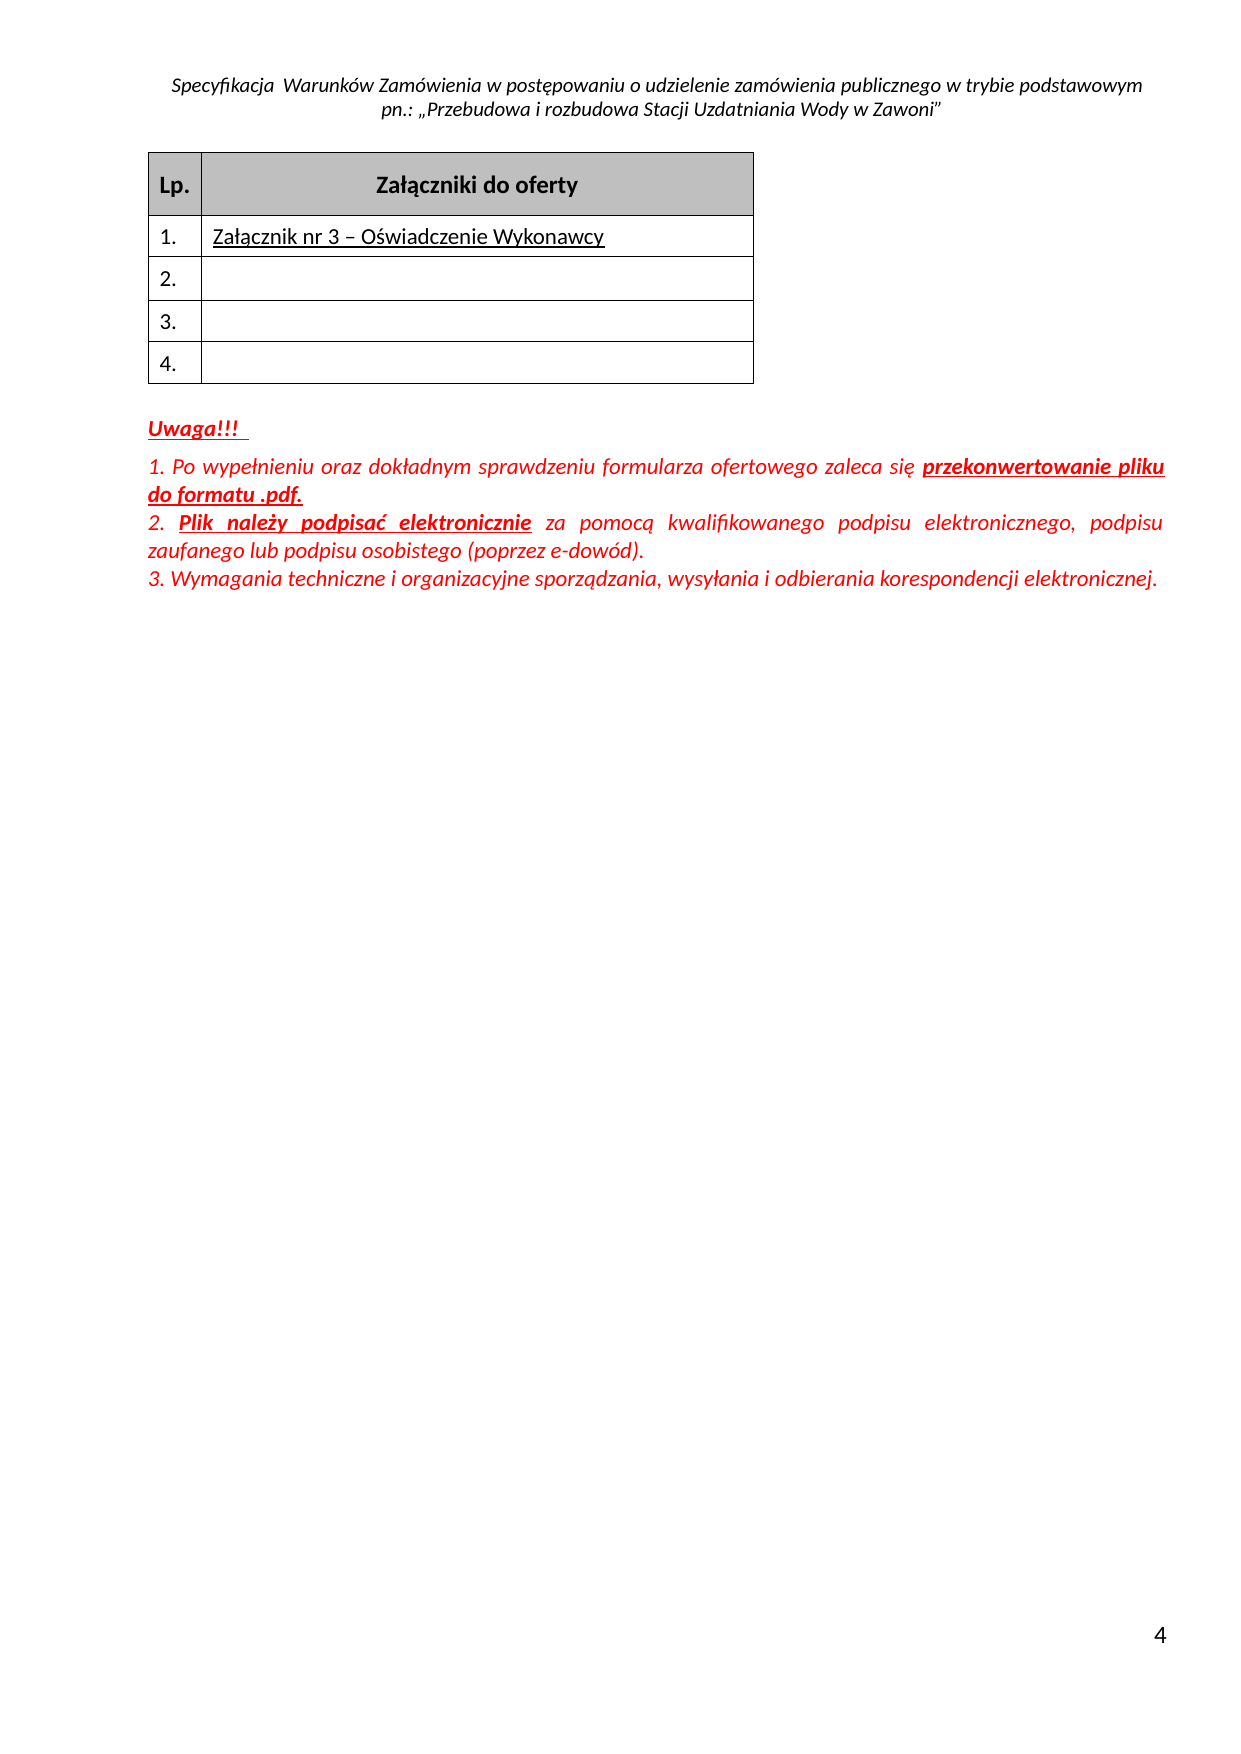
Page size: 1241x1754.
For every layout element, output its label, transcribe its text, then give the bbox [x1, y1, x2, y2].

table_cell 3. [149, 301, 201, 341]
text 2. Plik należy podpisać elektronicznie za pomocą kwalifikowanego podpisu elektronicznego, podpisu zaufanego lub podpisu osobistego (poprzez e-dowód). [148, 508, 1167, 564]
text 1. Po wypełnieniu oraz dokładnym sprawdzeniu formularza ofertowego zaleca się przekonwertowanie pliku do formatu .pdf. [148, 452, 1167, 508]
table_cell [202, 301, 753, 341]
table_cell Załącznik nr 3 – Oświadczenie Wykonawcy [202, 216, 753, 256]
table_cell [202, 257, 753, 299]
text Uwaga!!! [148, 414, 1167, 443]
table_header Lp. [149, 153, 201, 215]
table_cell 1. [149, 216, 201, 256]
table_cell [202, 342, 753, 383]
table_cell 4. [149, 342, 201, 383]
table_header Załączniki do oferty [202, 153, 753, 215]
table_cell 2. [149, 257, 201, 299]
text 3. Wymagania techniczne i organizacyjne sporządzania, wysyłania i odbierania korespondencji elektronicznej. [148, 564, 1167, 592]
